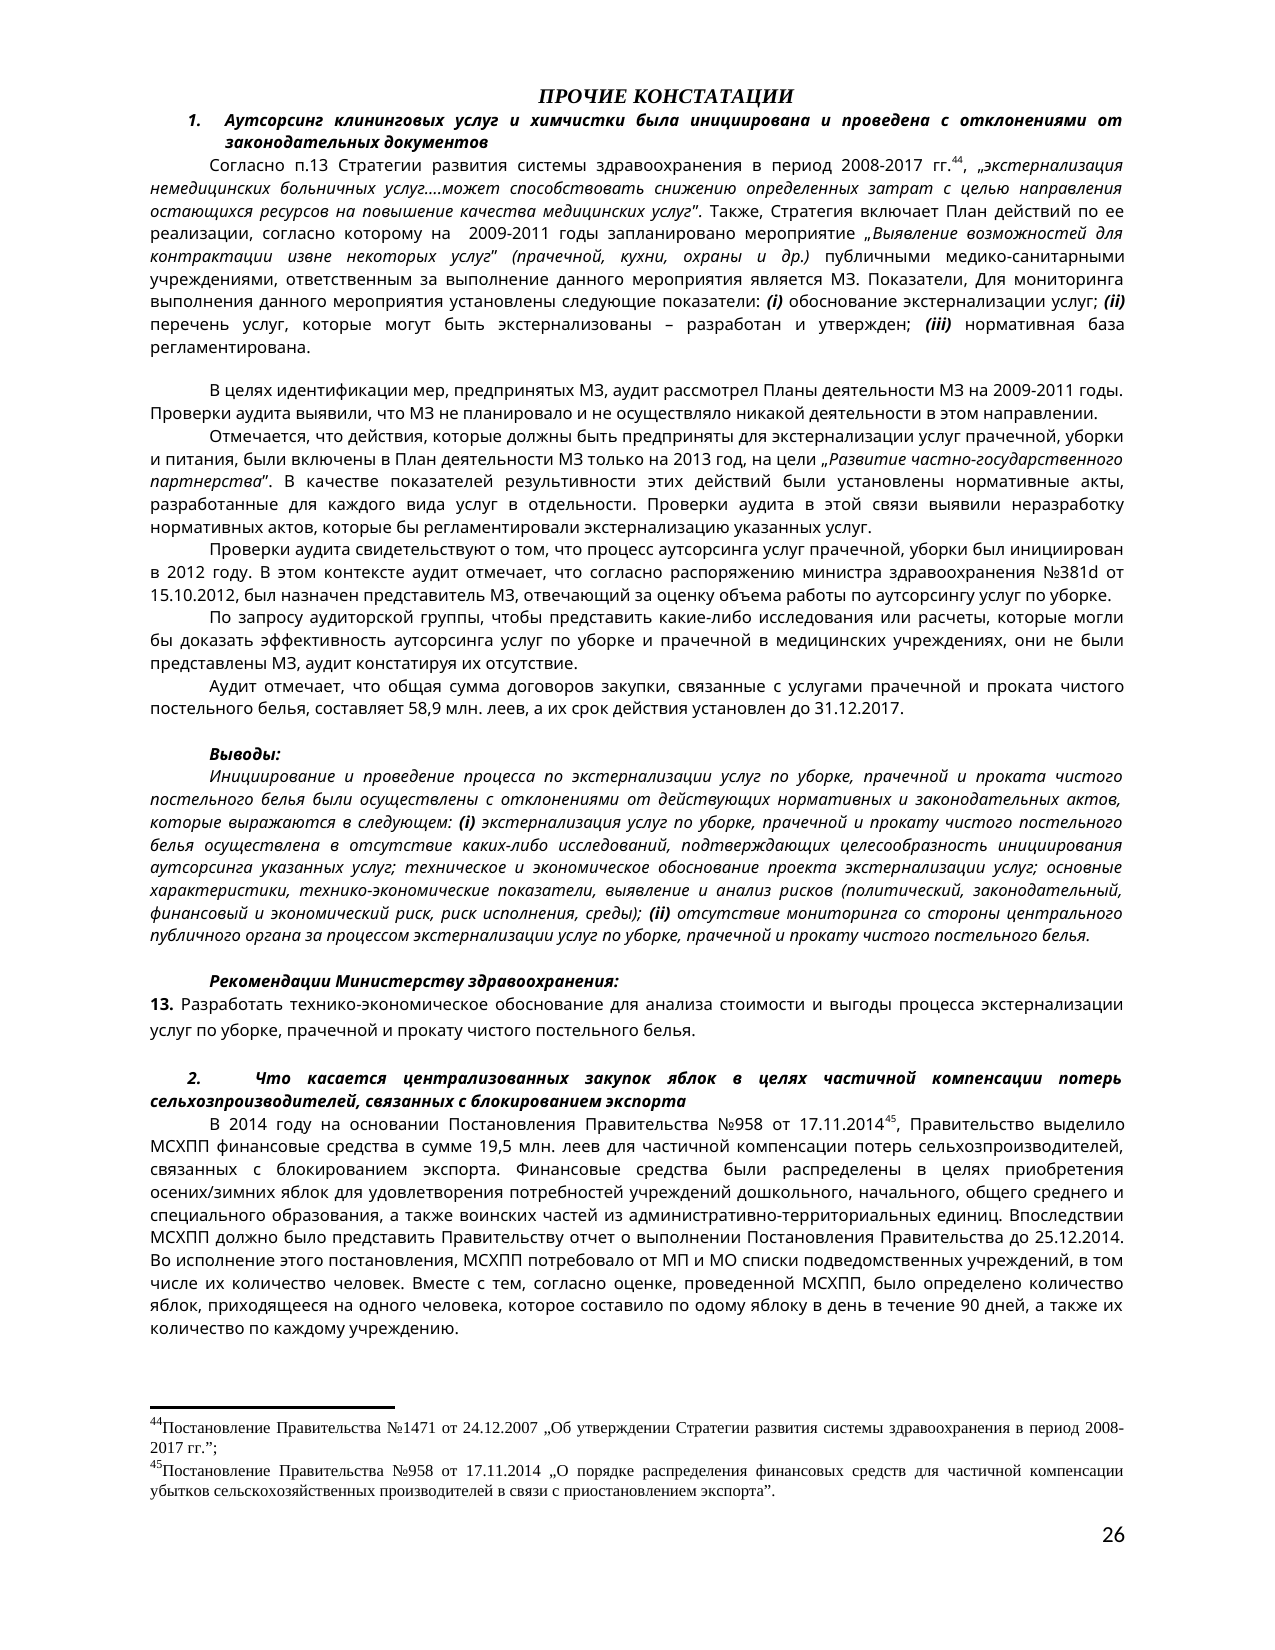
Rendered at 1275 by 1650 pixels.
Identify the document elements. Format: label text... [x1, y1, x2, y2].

text По запросу аудиторской группы, чтобы представить какие-либо исследования или расчеты, которые могли бы доказать эффективность аутсорсинга услуг по уборке и прачечной в медицинских учреждениях, они не были представлены МЗ, аудит констатируя их отсутствие. [150, 606, 1125, 674]
subtitle ПРОЧИЕ КОНСТАТАЦИИ [150, 84, 1125, 108]
subtitle Аутсорсинг клининговых услуг и химчистки была инициирована и проведена с отклонениями от законодательных документов [187, 108, 1125, 154]
text Выводы: [150, 742, 1125, 765]
text В 2014 году на основании Постановления Правительства №958 от 17.11.2014, Правительство выделило МСХПП финансовые средства в сумме 19,5 млн. леев для частичной компенсации потерь сельхозпроизводителей, связанных с блокированием экспорта. Финансовые средства были распределены в целях приобретения осених/зимних яблок для удовлетворения потребностей учреждений дошкольного, начального, общего среднего и специального образования, а также воинских частей из административно-территориальных единиц. Впоследствии МСХПП должно было представить Правительству отчет о выполнении Постановления Правительства до 25.12.2014. Во исполнение этого постановления, МСХПП потребовало от MП и МО списки подведомственных учреждений, в том числе их количество человек. Вместе с тем, согласно оценке, проведенной МСХПП, было определено количество яблок, приходящееся на одного человека, которое составило по одому яблоку в день в течение 90 дней, а также их количество по каждому учреждению. [150, 1112, 1125, 1339]
text В целях идентификации мер, предпринятых МЗ, аудит рассмотрел Планы деятельности МЗ на 2009-2011 годы. Проверки аудита выявили, что МЗ не планировало и не осуществляло никакой деятельности в этом направлении. [150, 379, 1125, 424]
text Аудит отмечает, что общая сумма договоров закупки, связанные с услугами прачечной и проката чистого постельного белья, составляет 58,9 млн. леев, а их срок действия установлен до 31.12.2017. [150, 674, 1125, 720]
text Согласно п.13 Стратегии развития системы здравоохранения в период 2008-2017 гг., „экстернализация немедицинских больничных услуг….может способствовать снижению определенных затрат с целью направления остающихся ресурсов на повышение качества медицинских услуг”. Также, Стратегия включает План действий по ее реализации, согласно которому на 2009-2011 годы запланировано мероприятие „Выявление возможностей для контрактации извне некоторых услуг” (прачечной, кухни, охраны и др.) публичными медико-санитарными учреждениями, ответственным за выполнение данного мероприятия является МЗ. Показатели, Для мониторинга выполнения данного мероприятия установлены следующие показатели: (i) обоснование экстернализации услуг; (ii) перечень услуг, которые могут быть экстернализованы – разработан и утвержден; (iii) нормативная база регламентирована. [150, 154, 1125, 358]
subtitle Что касается централизованных закупок яблок в целях частичной компенсации потерь сельхозпроизводителей, связанных с блокированием экспорта [150, 1067, 1125, 1112]
text Проверки аудита свидетельствуют о том, что процесс аутсорсинга услуг прачечной, уборки был инициирован в 2012 году. В этом контексте аудит отмечает, что согласно распоряжению министра здравоохранения №381d от 15.10.2012, был назначен представитель МЗ, отвечающий за оценку объема работы по аутсорсингу услуг по уборке. [150, 538, 1125, 606]
text 13. Разработать технико-экономическое обоснование для анализа стоимости и выгоды процесса экстернализации услуг по уборке, прачечной и прокату чистого постельного белья. [150, 992, 1125, 1041]
text Отмечается, что действия, которые должны быть предприняты для экстернализации услуг прачечной, уборки и питания, были включены в План деятельности МЗ только на 2013 год, на цели „Развитие частно-государственного партнерства”. В качестве показателей результивности этих действий были установлены нормативные акты, разработанные для каждого вида услуг в отдельности. Проверки аудита в этой связи выявили неразработку нормативных актов, которые бы регламентировали экстернализацию указанных услуг. [150, 424, 1125, 538]
text Инициирование и проведение процесса по экстернализации услуг по уборке, прачечной и проката чистого постельного белья были осуществлены с отклонениями от действующих нормативных и законодательных актов, которые выражаются в следующем: (i) экстернализация услуг по уборке, прачечной и прокату чистого постельного белья осуществлена в отсутствие каких-либо исследований, подтверждающих целесообразность инициирования аутсорсинга указанных услуг; техническое и экономическое обоснование проекта экстернализации услуг; основные характеристики, технико-экономические показатели, выявление и анализ рисков (политический, законодательный, финансовый и экономический риск, риск исполнения, среды); (ii) отсутствие мониторинга со стороны центрального публичного органа за процессом экстернализации услуг по уборке, прачечной и прокату чистого постельного белья. [150, 765, 1125, 947]
text Рекомендации Министерству здравоохранения: [150, 969, 1125, 992]
